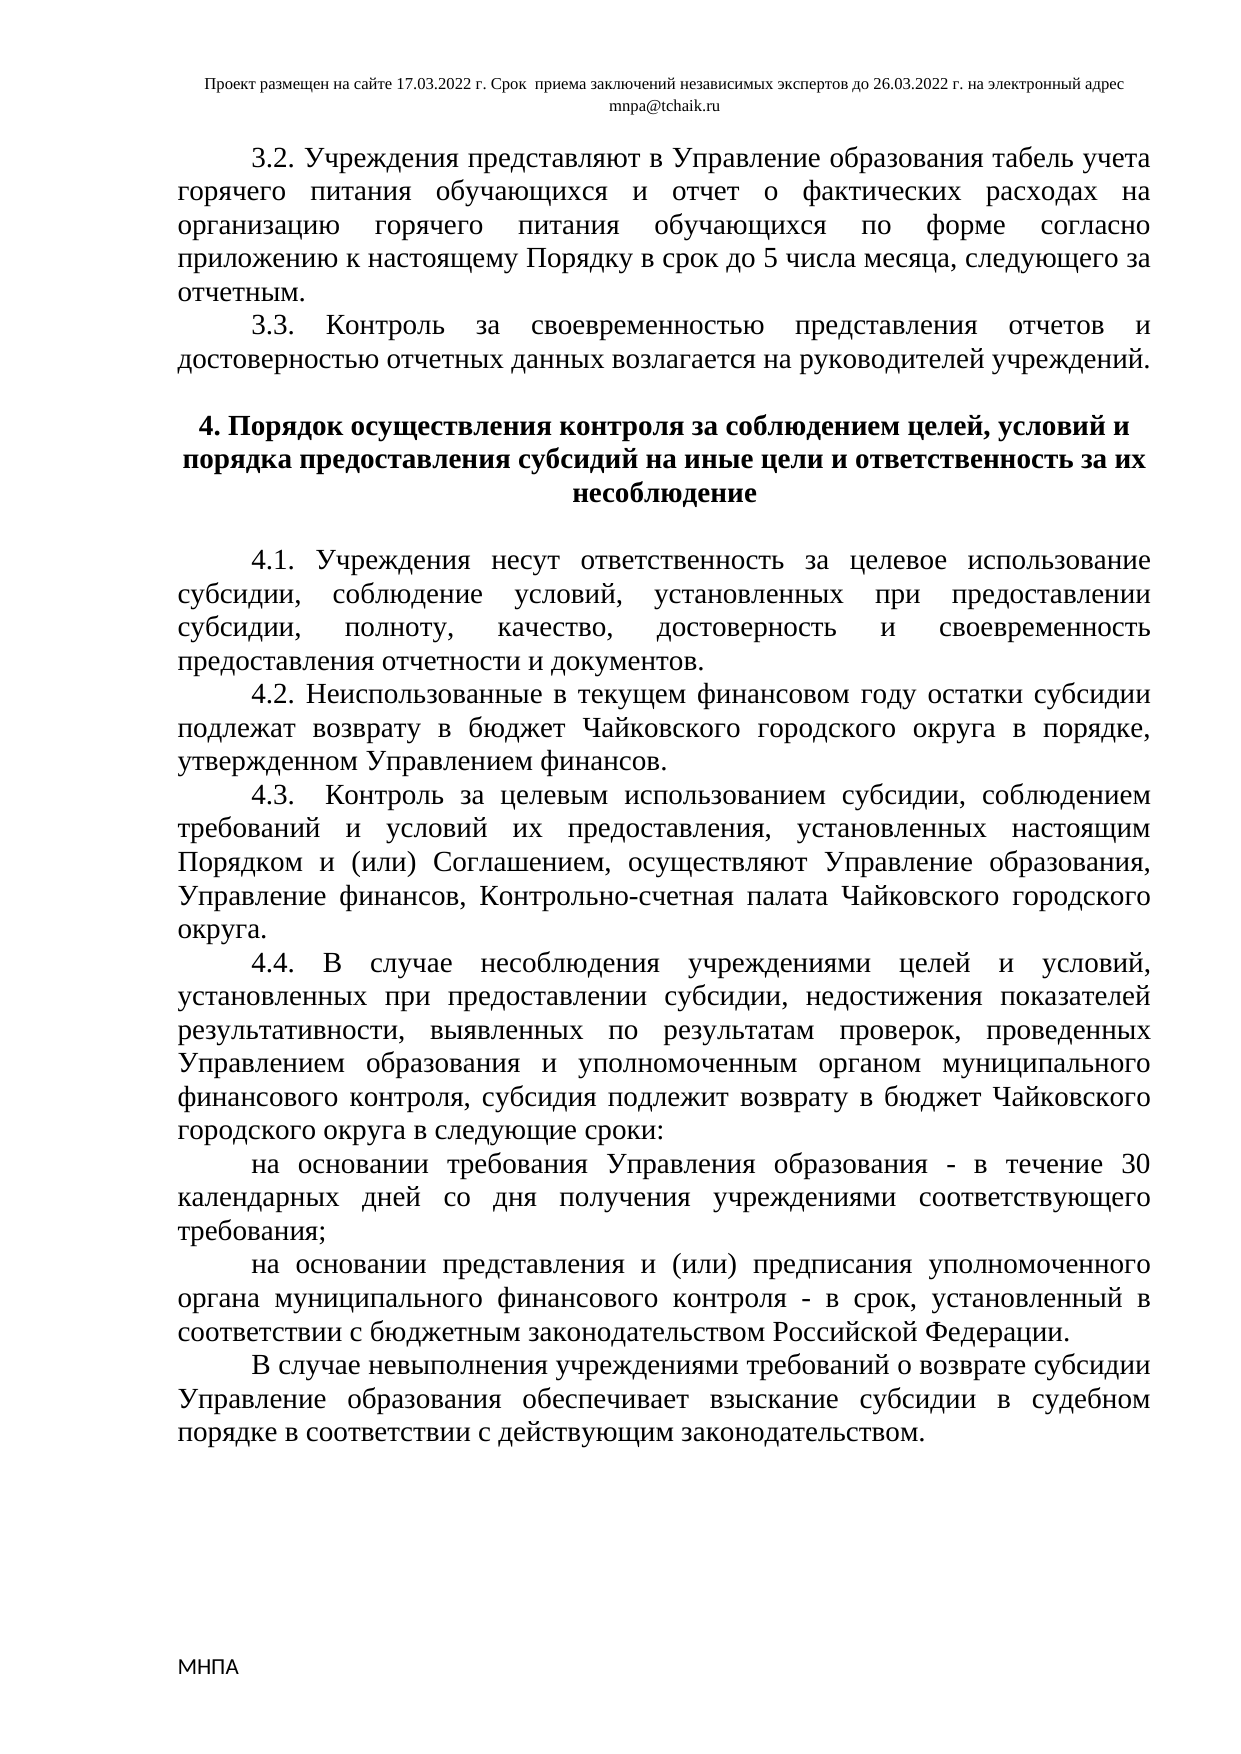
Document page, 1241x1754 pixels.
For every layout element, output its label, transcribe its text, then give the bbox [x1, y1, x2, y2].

list на основании представления и (или) предписания уполномоченного органа муниципального финансового контроля - в срок, установленный в соответствии с бюджетным законодательством Российской Федерации. [177, 1247, 1152, 1347]
list на основании требования Управления образования - в течение 30 календарных дней со дня получения учреждениями соответствующего требования; [177, 1146, 1152, 1247]
text 3.2. Учреждения представляют в Управление образования табель учета горячего питания обучающихся и отчет о фактических расходах на организацию горячего питания обучающихся по форме согласно приложению к настоящему Порядку в срок до 5 числа месяца, следующего за отчетным. [177, 140, 1152, 307]
list 4.4. В случае несоблюдения учреждениями целей и условий, установленных при предоставлении субсидии, недостижения показателей результативности, выявленных по результатам проверок, проведенных Управлением образования и уполномоченным органом муниципального финансового контроля, субсидия подлежит возврату в бюджет Чайковского городского округа в следующие сроки: [177, 945, 1152, 1146]
list 3.3. Контроль за своевременностью представления отчетов и достоверностью отчетных данных возлагается на руководителей учреждений. [177, 307, 1152, 374]
list 4. Порядок осуществления контроля за соблюдением целей, условий и порядка предоставления субсидий на иные цели и ответственность за их несоблюдение [177, 408, 1152, 509]
list 4.2. Неиспользованные в текущем финансовом году остатки субсидии подлежат возврату в бюджет Чайковского городского округа в порядке, утвержденном Управлением финансов. [177, 676, 1152, 777]
list 4.3. Контроль за целевым использованием субсидии, соблюдением требований и условий их предоставления, установленных настоящим Порядком и (или) Соглашением, осуществляют Управление образования, Управление финансов, Контрольно-счетная палата Чайковского городского округа. [177, 777, 1152, 945]
list 4.1. Учреждения несут ответственность за целевое использование субсидии, соблюдение условий, установленных при предоставлении субсидии, полноту, качество, достоверность и своевременность предоставления отчетности и документов. [177, 542, 1152, 676]
list В случае невыполнения учреждениями требований о возврате субсидии Управление образования обеспечивает взыскание субсидии в судебном порядке в соответствии с действующим законодательством. [177, 1347, 1152, 1448]
